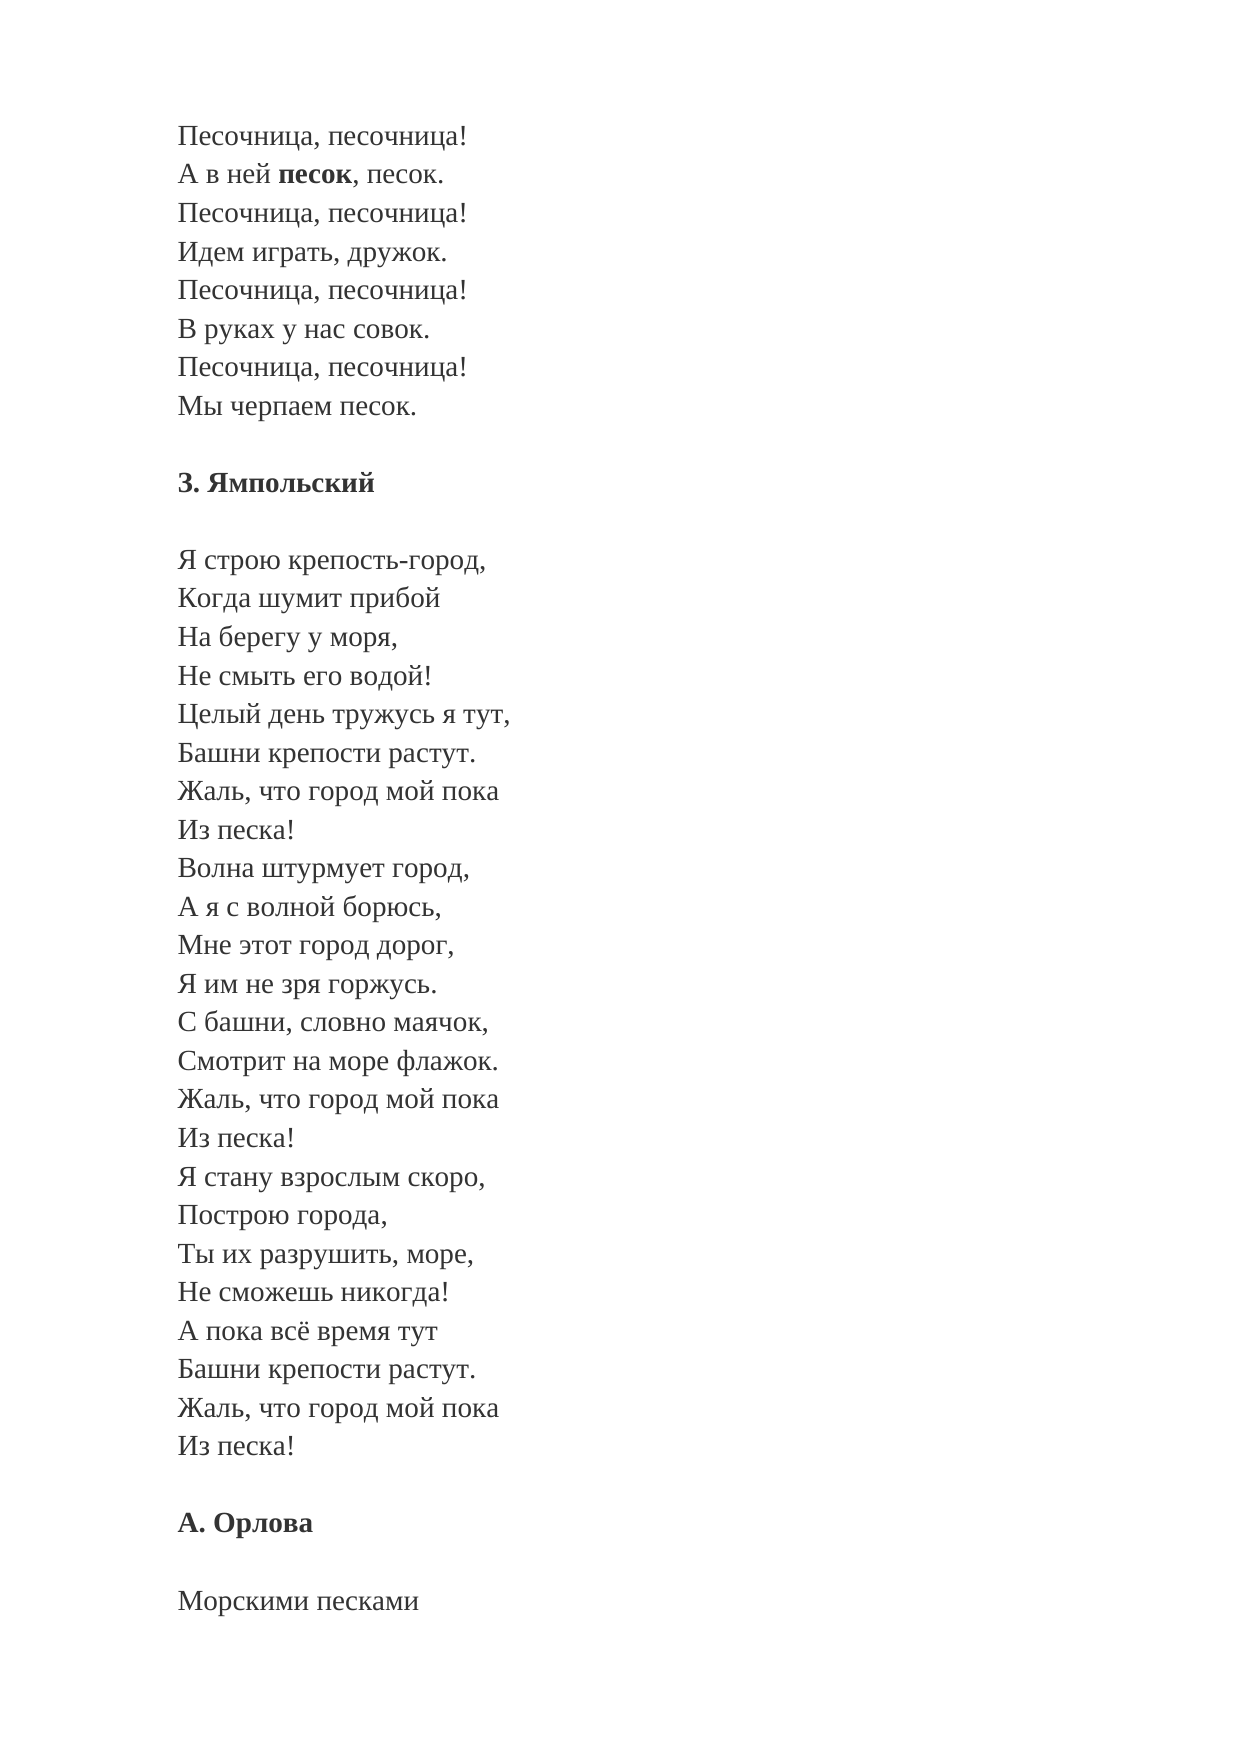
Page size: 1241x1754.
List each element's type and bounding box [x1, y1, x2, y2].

text [177, 118, 1152, 1616]
